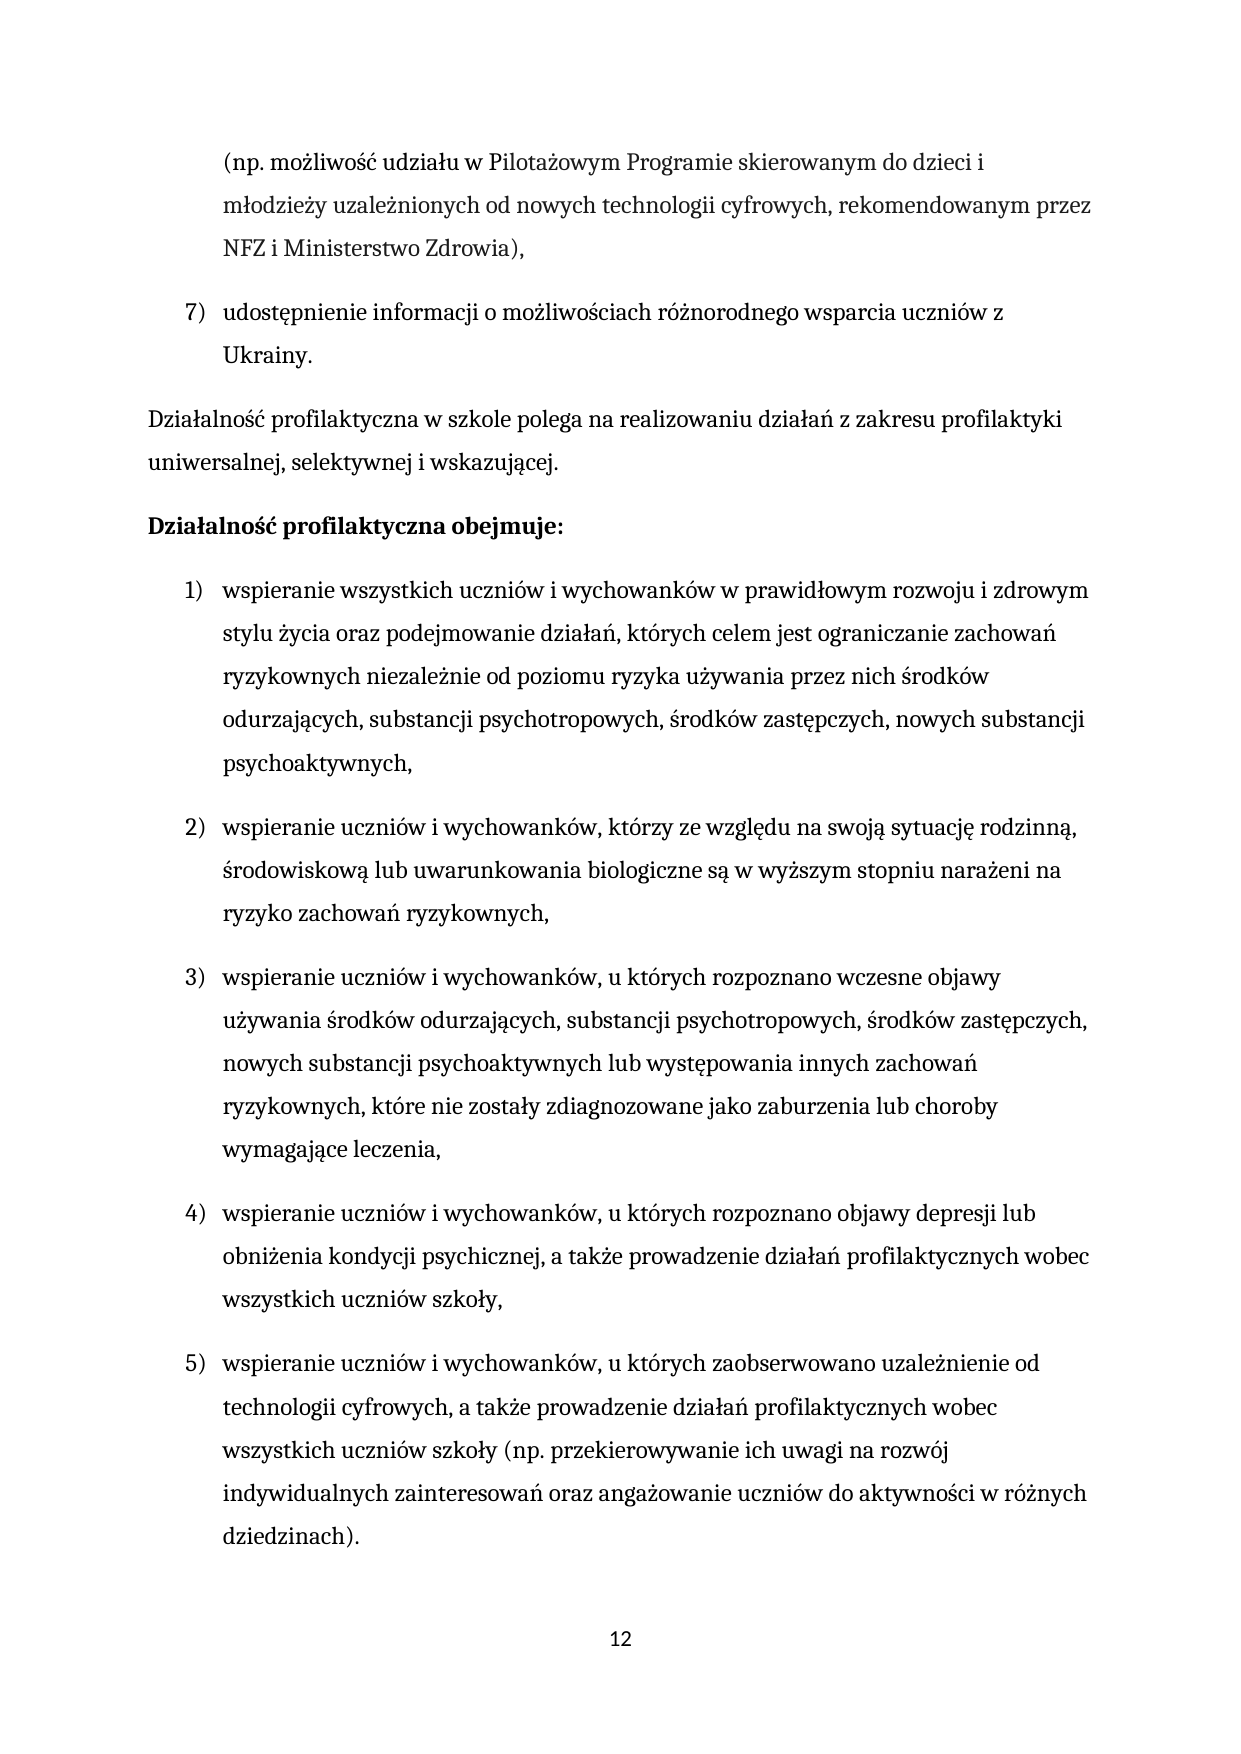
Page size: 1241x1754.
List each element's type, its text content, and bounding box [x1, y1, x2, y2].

list wspieranie uczniów i wychowanków, u których zaobserwowano uzależnienie od technologii cyfrowych, a także prowadzenie działań profilaktycznych wobec wszystkich uczniów szkoły (np. przekierowywanie ich uwagi na rozwój indywidualnych zainteresowań oraz angażowanie uczniów do aktywności w różnych dziedzinach). [185, 1349, 1093, 1551]
list wspieranie uczniów i wychowanków, u których rozpoznano objawy depresji lub obniżenia kondycji psychicznej, a także prowadzenie działań profilaktycznych wobec wszystkich uczniów szkoły, [185, 1199, 1093, 1314]
list wspieranie uczniów i wychowanków, którzy ze względu na swoją sytuację rodzinną, środowiskową lub uwarunkowania biologiczne są w wyższym stopniu narażeni na ryzyko zachowań ryzykownych, [185, 812, 1093, 927]
list udostępnienie informacji o możliwościach różnorodnego wsparcia uczniów z Ukrainy. [185, 298, 1093, 370]
list wspieranie wszystkich uczniów i wychowanków w prawidłowym rozwoju i zdrowym stylu życia oraz podejmowanie działań, których celem jest ograniczanie zachowań ryzykownych niezależnie od poziomu ryzyka używania przez nich środków odurzających, substancji psychotropowych, środków zastępczych, nowych substancji psychoaktywnych, [185, 576, 1093, 777]
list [185, 148, 1093, 263]
text Działalność profilaktyczna w szkole polega na realizowaniu działań z zakresu profilaktyki uniwersalnej, selektywnej i wskazującej. [148, 405, 1093, 477]
text Działalność profilaktyczna obejmuje: [148, 512, 1093, 541]
list wspieranie uczniów i wychowanków, u których rozpoznano wczesne objawy używania środków odurzających, substancji psychotropowych, środków zastępczych, nowych substancji psychoaktywnych lub występowania innych zachowań ryzykownych, które nie zostały zdiagnozowane jako zaburzenia lub choroby wymagające leczenia, [185, 963, 1093, 1164]
